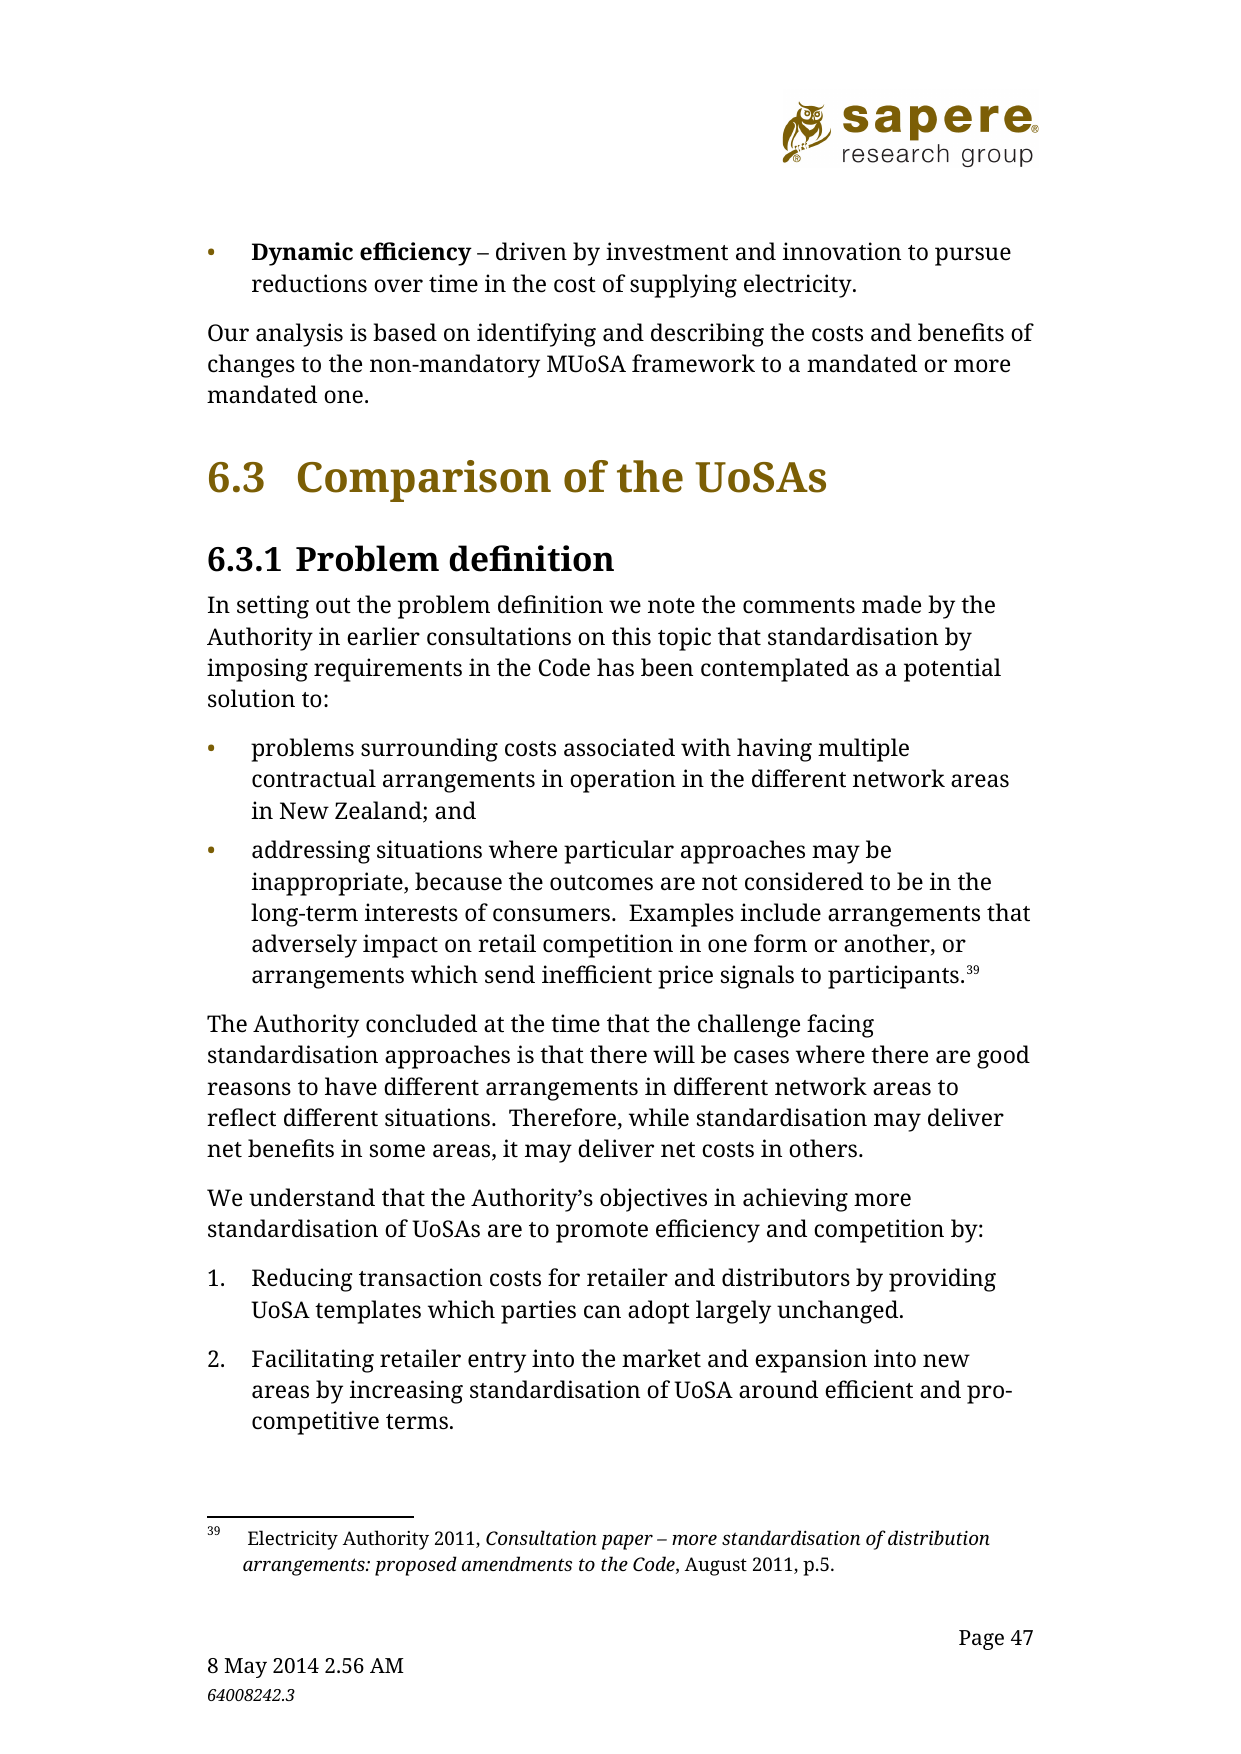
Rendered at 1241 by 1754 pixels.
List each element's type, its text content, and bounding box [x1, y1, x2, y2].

text addressing situations where particular approaches may be inappropriate, because the outcomes are not considered to be in the long-term interests of consumers. Examples include arrangements that adversely impact on retail competition in one form or another, or arrangements which send inefficient price signals to participants. [207, 834, 1033, 991]
text In setting out the problem definition we note the comments made by the Authority in earlier consultations on this topic that standardisation by imposing requirements in the Code has been contemplated as a potential solution to: [207, 589, 1033, 714]
text Our analysis is based on identifying and describing the costs and benefits of changes to the non-mandatory MUoSA framework to a mandated or more mandated one. [207, 316, 1033, 410]
subtitle Problem definition [207, 536, 1033, 581]
list Facilitating retailer entry into the market and expansion into new areas by increasing standardisation of UoSA around efficient and pro-competitive terms. [207, 1343, 1033, 1436]
text Dynamic efficiency – driven by investment and innovation to pursue reductions over time in the cost of supplying electricity. [207, 236, 1033, 299]
text problems surrounding costs associated with having multiple contractual arrangements in operation in the different network areas in New Zealand; and [207, 732, 1033, 826]
text The Authority concluded at the time that the challenge facing standardisation approaches is that there will be cases where there are good reasons to have different arrangements in different network areas to reflect different situations. Therefore, while standardisation may deliver net benefits in some areas, it may deliver net costs in others. [207, 1008, 1033, 1164]
text We understand that the Authority’s objectives in achieving more standardisation of UoSAs are to promote efficiency and competition by: [207, 1182, 1033, 1245]
subtitle Comparison of the UoSAs [207, 448, 1033, 504]
picture [782, 89, 1039, 168]
list Reducing transaction costs for retailer and distributors by providing UoSA templates which parties can adopt largely unchanged. [207, 1262, 1033, 1325]
